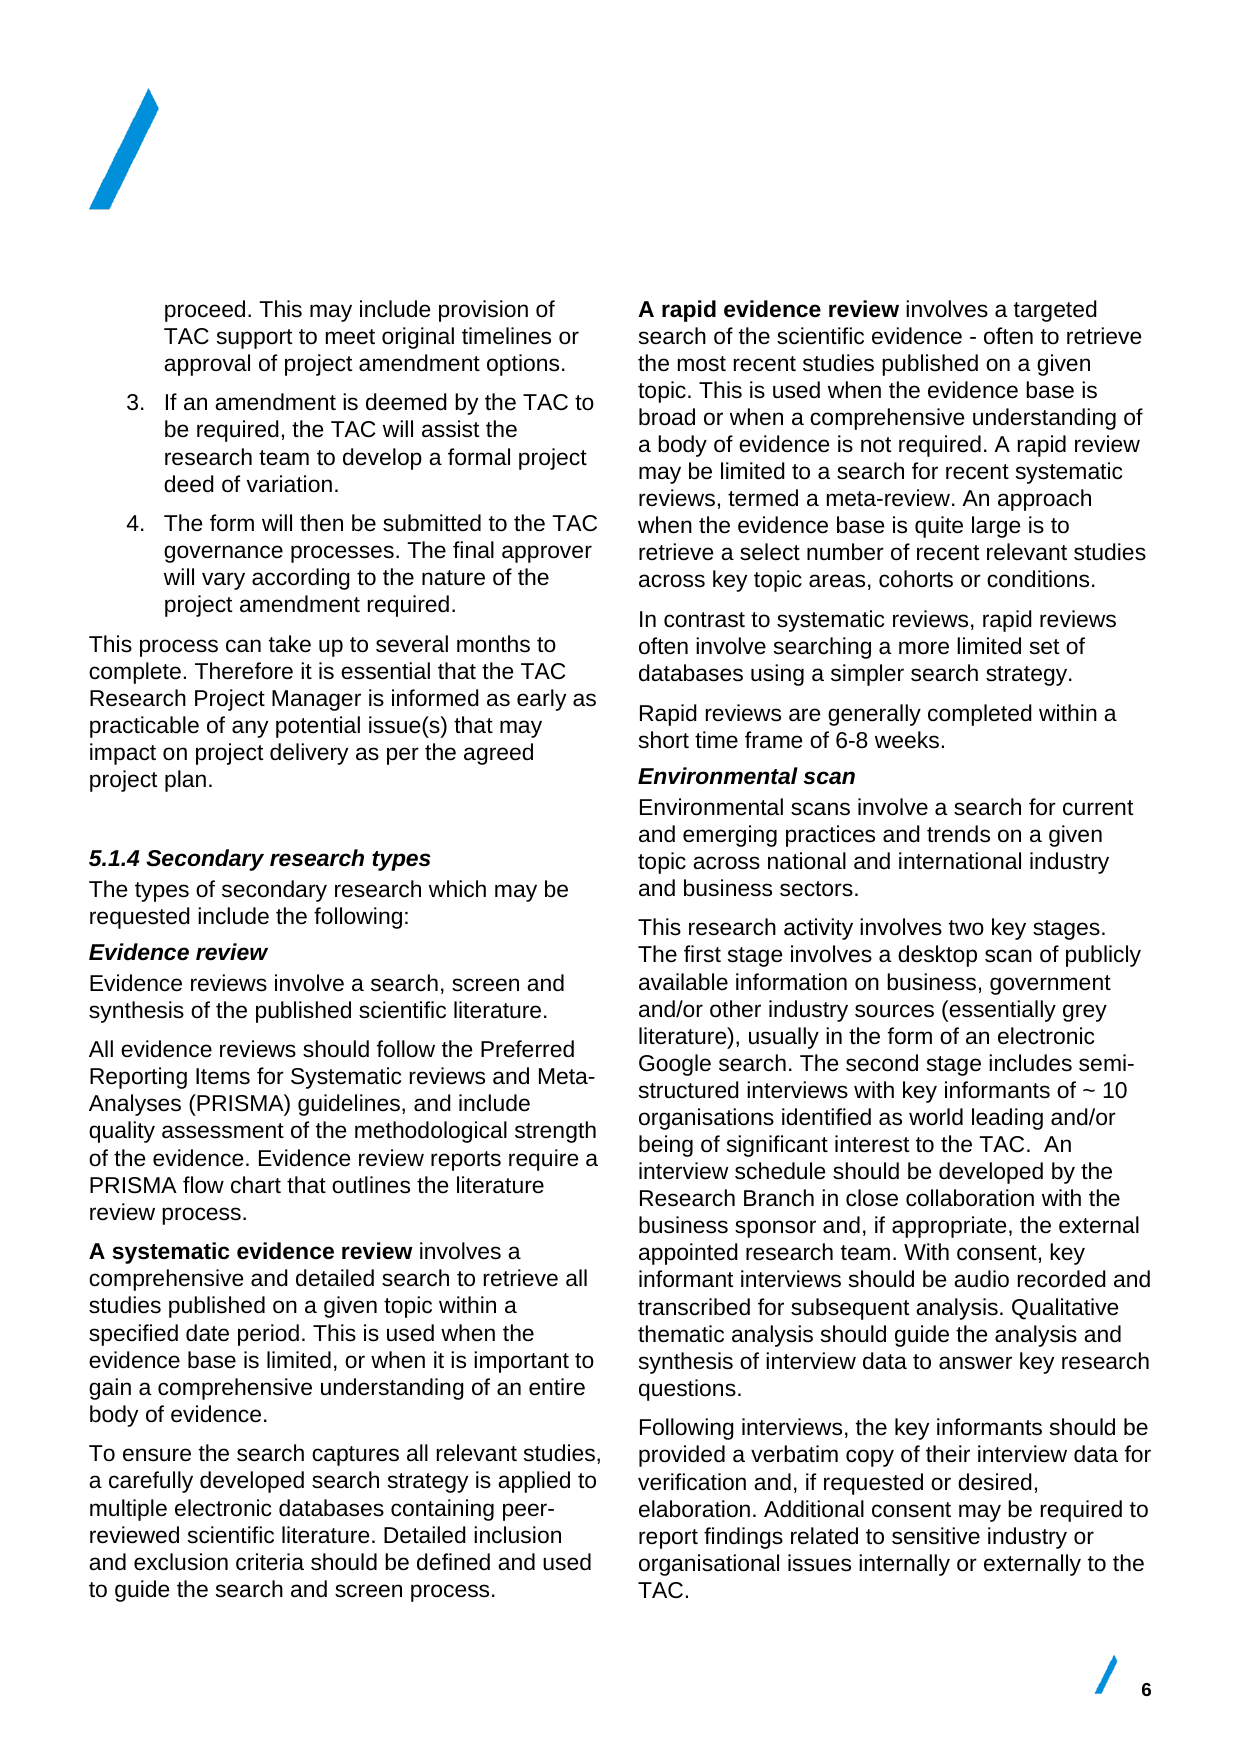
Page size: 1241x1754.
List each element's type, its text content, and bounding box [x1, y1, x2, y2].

text In contrast to systematic reviews, rapid reviews often involve searching a more limited set of databases using a simpler search strategy. [638, 606, 1152, 687]
text Environmental scans involve a search for current and emerging practices and trends on a given topic across national and international industry and business sectors. [638, 793, 1152, 902]
list If an amendment is deemed by the TAC to be required, the TAC will assist the research team to develop a formal project deed of variation. [126, 389, 602, 497]
text This process can take up to several months to complete. Therefore it is essential that the TAC Research Project Manager is informed as early as practicable of any potential issue(s) that may impact on project delivery as per the agreed project plan. [89, 631, 602, 793]
subtitle Evidence review [89, 942, 602, 965]
subtitle 5.1.4 Secondary research types [89, 848, 602, 871]
text To ensure the search captures all relevant studies, a carefully developed search strategy is applied to multiple electronic databases containing peer-reviewed scientific literature. Detailed inclusion and exclusion criteria should be defined and used to guide the search and screen process. [89, 1440, 602, 1603]
text Following interviews, the key informants should be provided a verbatim copy of their interview data for verification and, if requested or desired, elaboration. Additional consent may be required to report findings related to sensitive industry or organisational issues internally or externally to the TAC. [638, 1414, 1152, 1604]
subtitle Environmental scan [638, 766, 1152, 789]
list The form will then be submitted to the TAC governance processes. The final approver will vary according to the nature of the project amendment required. [126, 510, 602, 618]
picture [0, 0, 163, 218]
text A rapid evidence review involves a targeted search of the scientific evidence - often to retrieve the most recent studies published on a given topic. This is used when the evidence base is broad or when a comprehensive understanding of a body of evidence is not required. A rapid review may be limited to a search for recent systematic reviews, termed a meta-review. An approach when the evidence base is quite large is to retrieve a select number of recent relevant studies across key topic areas, cohorts or conditions. [638, 295, 1152, 593]
picture [1088, 1647, 1239, 1753]
text Rapid reviews are generally completed within a short time frame of 6-8 weeks. [638, 699, 1152, 754]
text A systematic evidence review involves a comprehensive and detailed search to retrieve all studies published on a given topic within a specified date period. This is used when the evidence base is limited, or when it is important to gain a comprehensive understanding of an entire body of evidence. [89, 1238, 602, 1428]
text This research activity involves two key stages. The first stage involves a desktop scan of publicly available information on business, government and/or other industry sources (essentially grey literature), usually in the form of an electronic Google search. The second stage includes semi-structured interviews with key informants of ~ 10 organisations identified as world leading and/or being of significant interest to the TAC. An interview schedule should be developed by the Research Branch in close collaboration with the business sponsor and, if appropriate, the external appointed research team. With consent, key informant interviews should be audio recorded and transcribed for subsequent analysis. Qualitative thematic analysis should guide the analysis and synthesis of interview data to answer key research questions. [638, 914, 1152, 1402]
text Evidence reviews involve a search, screen and synthesis of the published scientific literature. [89, 969, 602, 1023]
text The types of secondary research which may be requested include the following: [89, 876, 602, 930]
text All evidence reviews should follow the Preferred Reporting Items for Systematic reviews and Meta-Analyses (PRISMA) guidelines, and include quality assessment of the methodological strength of the evidence. Evidence review reports require a PRISMA flow chart that outlines the literature review process. [89, 1036, 602, 1226]
